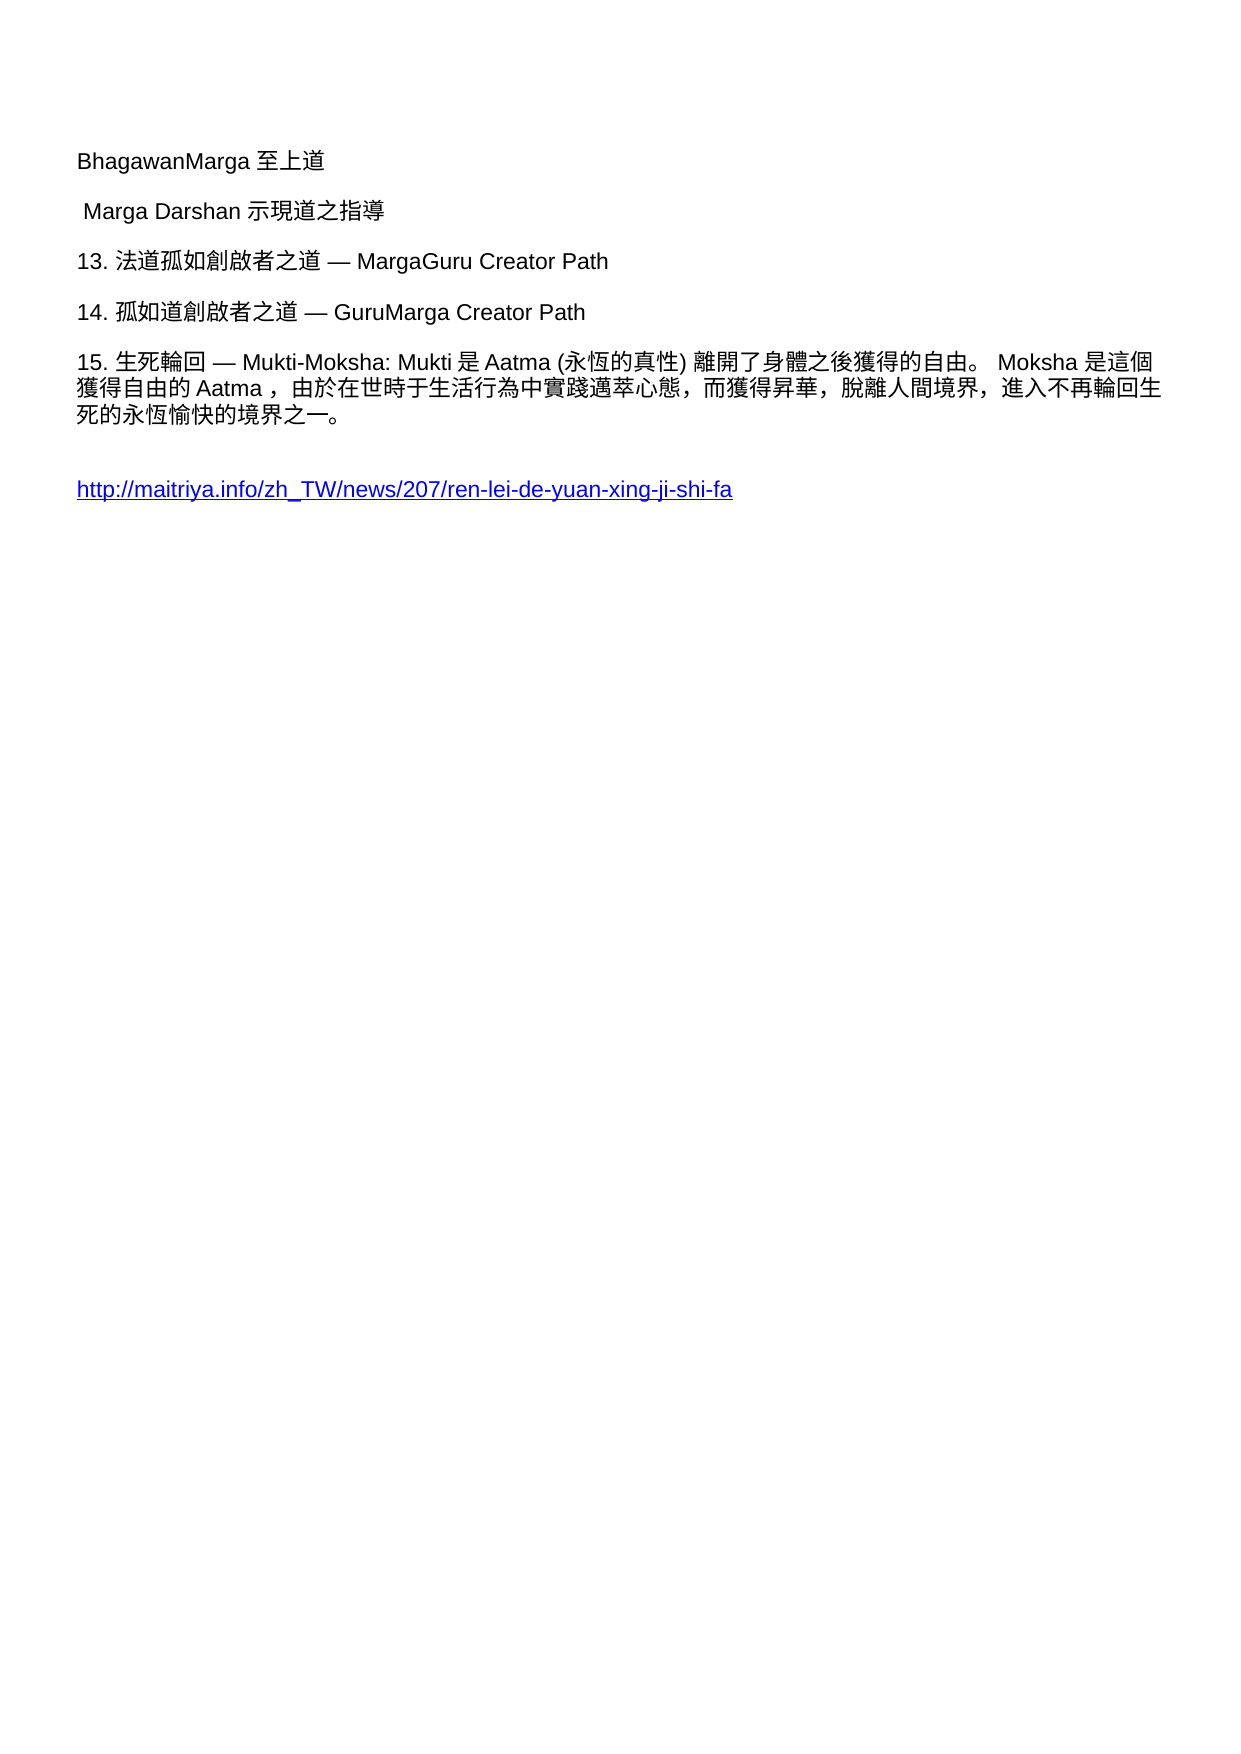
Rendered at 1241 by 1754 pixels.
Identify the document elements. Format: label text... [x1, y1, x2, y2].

text 14. 孤如道創啟者之道 — GuruMarga Creator Path [77, 299, 1164, 325]
text BhagawanMarga 至上道 [77, 148, 1164, 174]
text 13. 法道孤如創啟者之道 — MargaGuru Creator Path [77, 248, 1164, 275]
text 15. 生死輪回 — Mukti-Moksha: Mukti是Aatma (永恆的真性) 離開了身體之後獲得的自由。 Moksha 是這個獲得自由的Aatma ，由於在世時于生活行為中實踐邁萃心態，而獲得昇華，脫離人間境界，進入不再輪回生死的永恆愉快的境界之一。 [77, 349, 1164, 428]
text http://maitriya.info/zh_TW/news/207/ren-lei-de-yuan-xing-ji-shi-fa [77, 476, 1164, 502]
text Marga Darshan 示現道之指導 [77, 198, 1164, 224]
